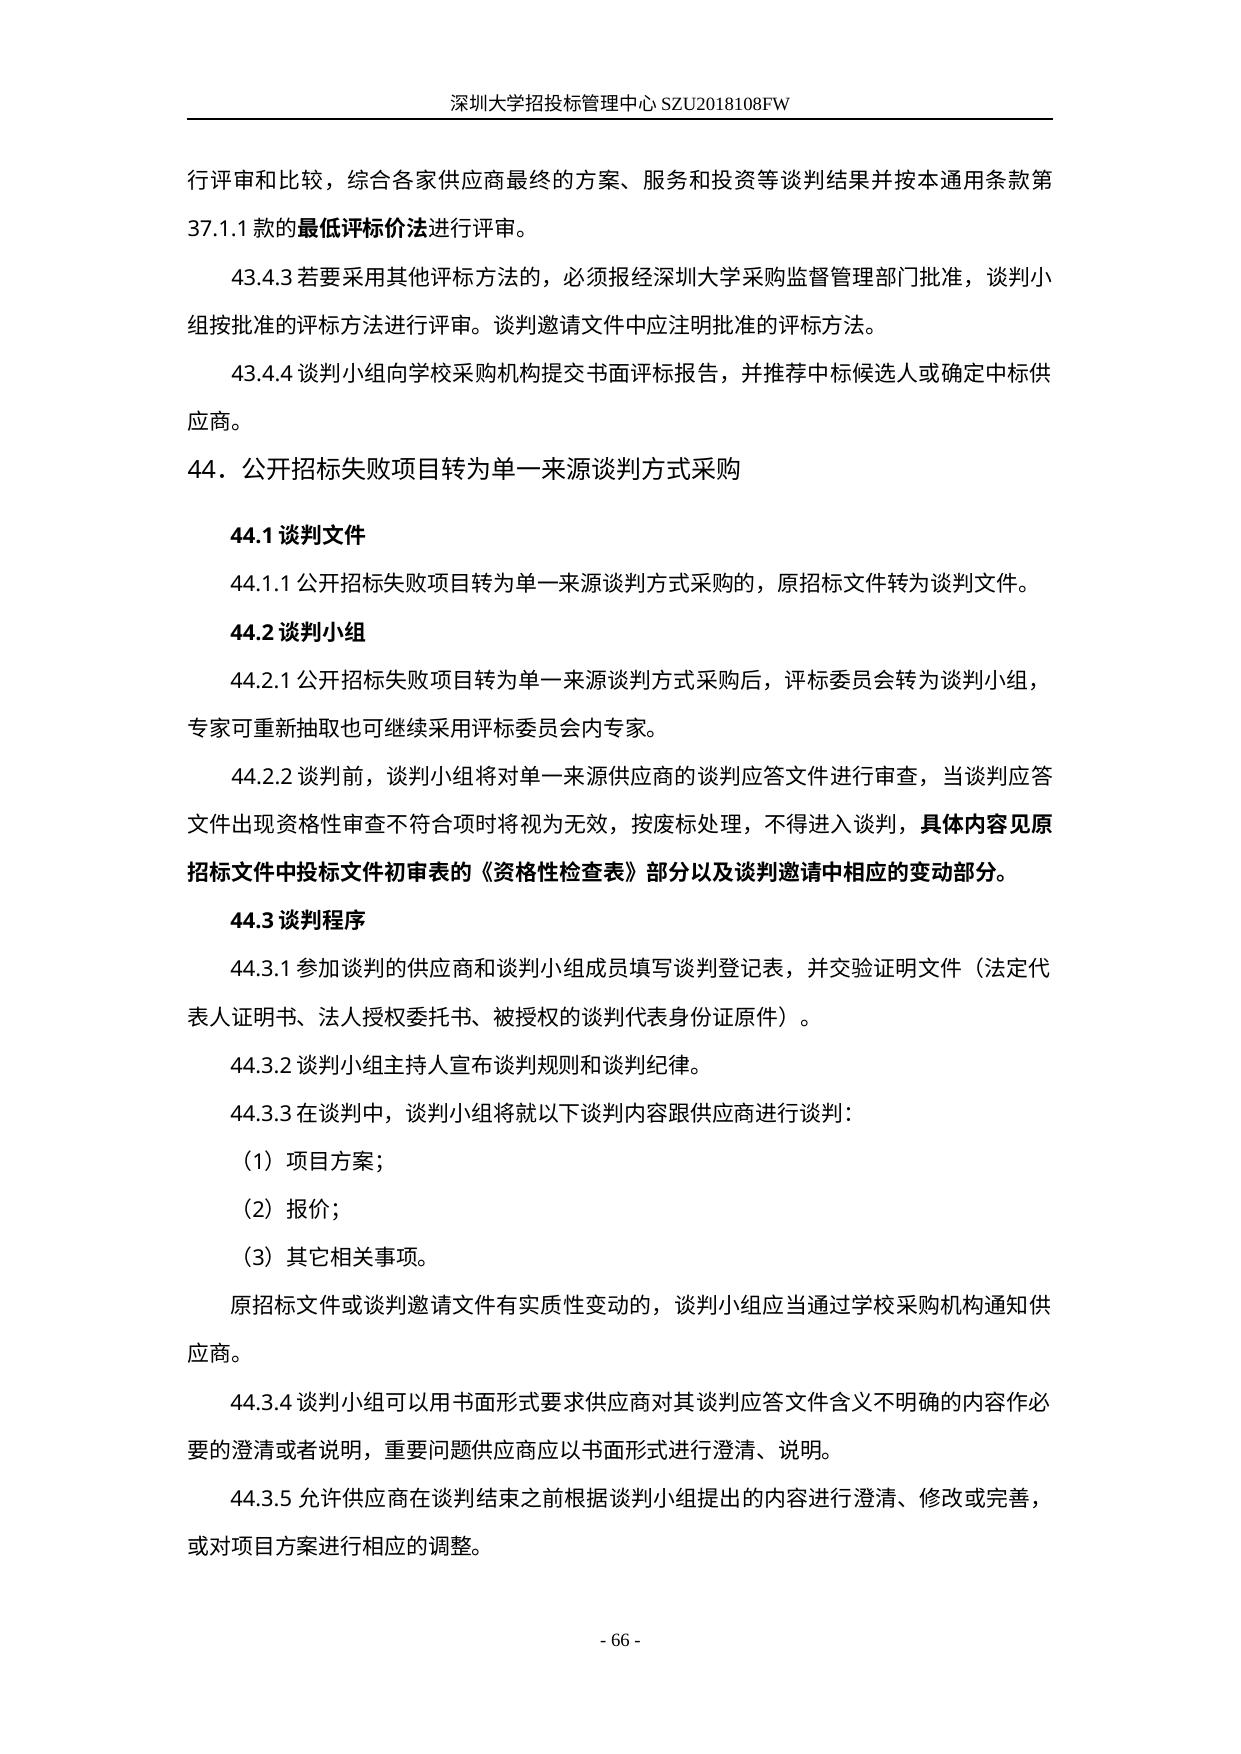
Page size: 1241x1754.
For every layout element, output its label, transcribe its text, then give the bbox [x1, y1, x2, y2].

text 43.4.4谈判小组向学校采购机构提交书面评标报告，并推荐中标候选人或确定中标供应商。 [187, 348, 1053, 444]
text 原招标文件或谈判邀请文件有实质性变动的，谈判小组应当通过学校采购机构通知供应商。 [187, 1280, 1053, 1376]
text 44.1谈判文件 [187, 510, 1053, 558]
text 44.2谈判小组 [187, 606, 1053, 654]
text 44.3.1参加谈判的供应商和谈判小组成员填写谈判登记表，并交验证明文件（法定代表人证明书、法人授权委托书、被授权的谈判代表身份证原件）。 [187, 943, 1053, 1039]
text 44.3.5 允许供应商在谈判结束之前根据谈判小组提出的内容进行澄清、修改或完善，或对项目方案进行相应的调整。 [187, 1473, 1053, 1569]
text 44.1.1公开招标失败项目转为单一来源谈判方式采购的，原招标文件转为谈判文件。 [187, 558, 1053, 606]
text 44.2.1公开招标失败项目转为单一来源谈判方式采购后，评标委员会转为谈判小组，专家可重新抽取也可继续采用评标委员会内专家。 [187, 654, 1053, 751]
text 44.2.2谈判前，谈判小组将对单一来源供应商的谈判应答文件进行审查，当谈判应答文件出现资格性审查不符合项时将视为无效，按废标处理，不得进入谈判，具体内容见原招标文件中投标文件初审表的《资格性检查表》部分以及谈判邀请中相应的变动部分。 [187, 751, 1053, 895]
text 43.4.3若要采用其他评标方法的，必须报经深圳大学采购监督管理部门批准，谈判小组按批准的评标方法进行评审。谈判邀请文件中应注明批准的评标方法。 [187, 251, 1053, 348]
text 44.3.3在谈判中，谈判小组将就以下谈判内容跟供应商进行谈判： [187, 1088, 1053, 1136]
text （2）报价； [187, 1184, 1053, 1232]
text 44．公开招标失败项目转为单一来源谈判方式采购 [187, 444, 1053, 492]
text （1）项目方案； [187, 1136, 1053, 1184]
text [187, 155, 1053, 251]
text 44.3谈判程序 [187, 895, 1053, 943]
text 44.3.4谈判小组可以用书面形式要求供应商对其谈判应答文件含义不明确的内容作必要的澄清或者说明，重要问题供应商应以书面形式进行澄清、说明。 [187, 1376, 1053, 1473]
text （3）其它相关事项。 [187, 1232, 1053, 1280]
text 44.3.2谈判小组主持人宣布谈判规则和谈判纪律。 [187, 1039, 1053, 1088]
